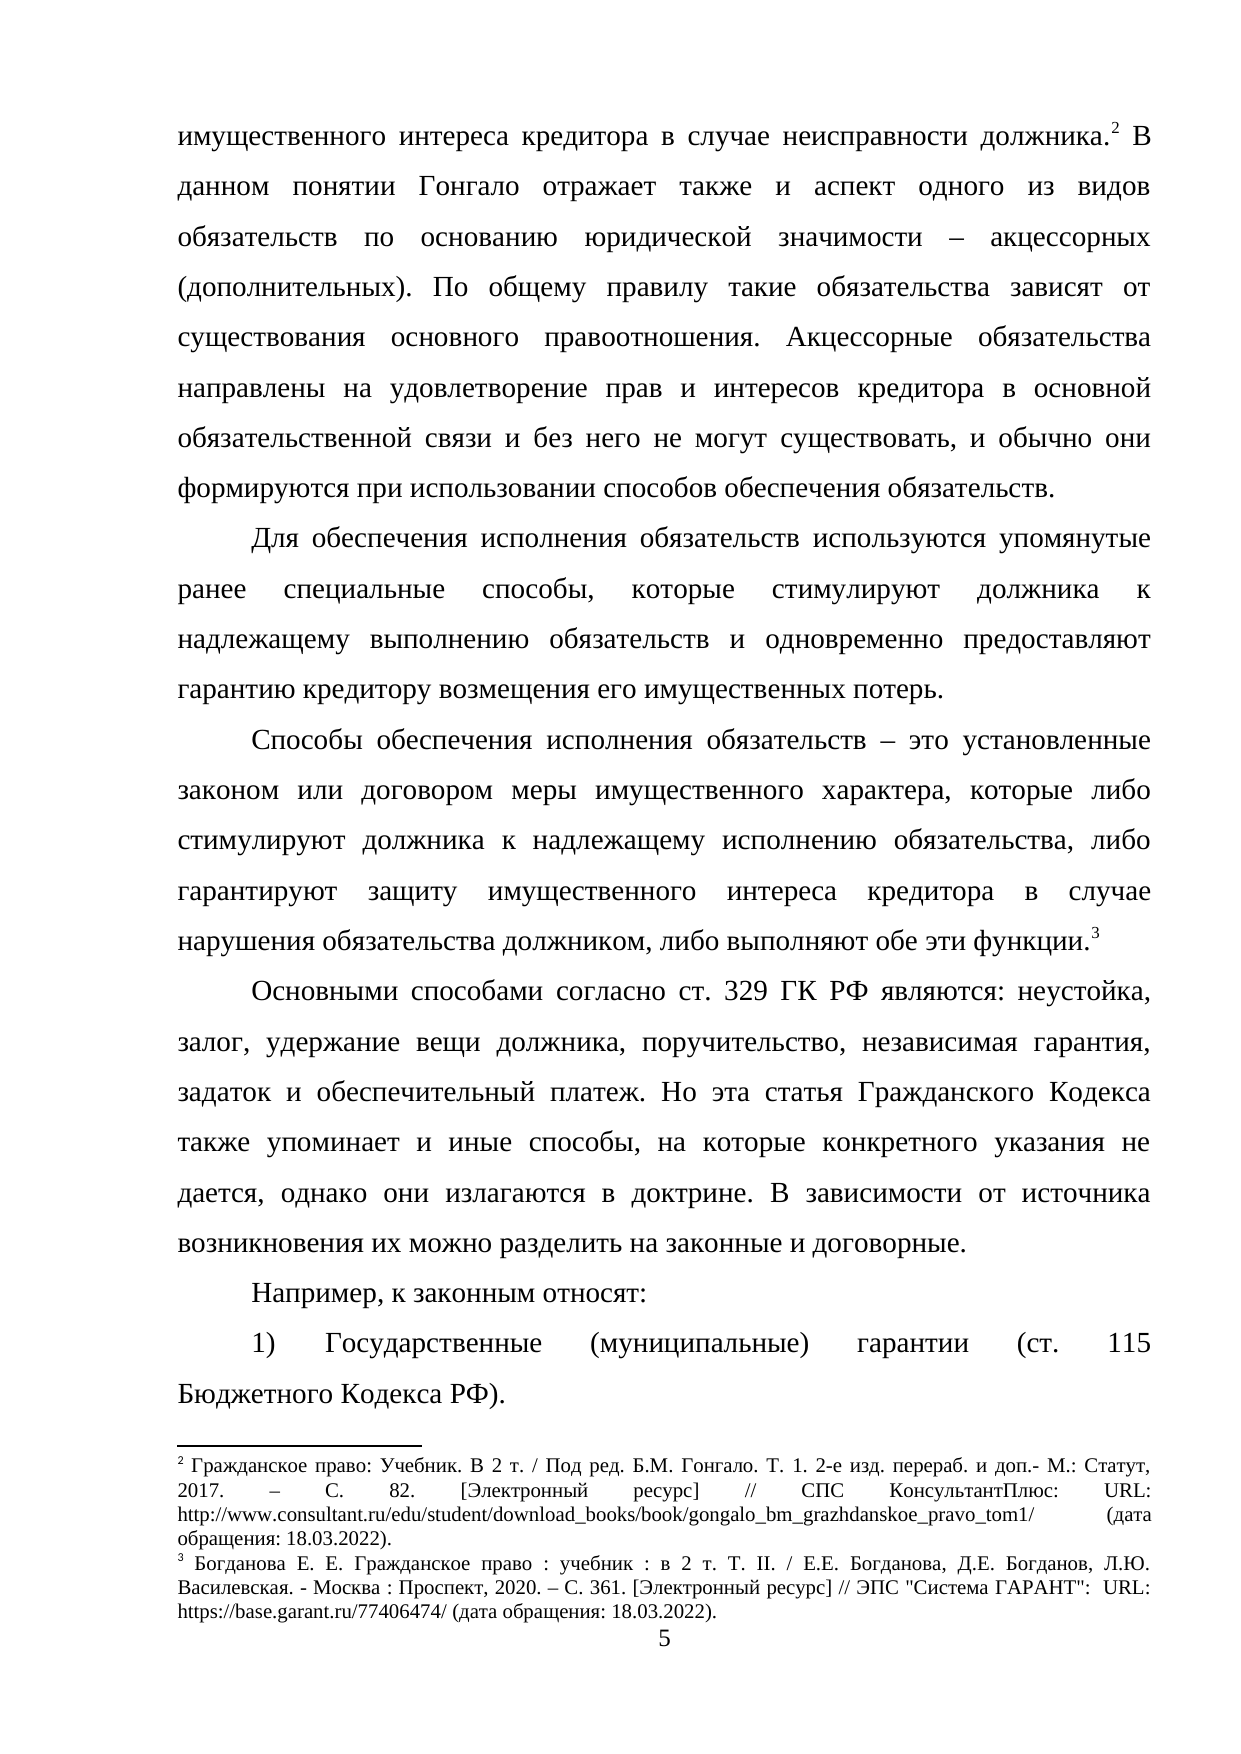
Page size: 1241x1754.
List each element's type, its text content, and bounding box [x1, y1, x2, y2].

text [177, 118, 1152, 504]
text Способы обеспечения исполнения обязательств – это установленные законом или договором меры имущественного характера, которые либо стимулируют должника к надлежащему исполнению обязательства, либо гарантируют защиту имущественного интереса кредитора в случае нарушения обязательства должником, либо выполняют обе эти функции. [177, 722, 1152, 957]
list Государственные (муниципальные) гарантии (ст. 115 Бюджетного Кодекса РФ). [177, 1326, 1152, 1409]
text Например, к законным относят: [177, 1275, 1152, 1309]
text Для обеспечения исполнения обязательств используются упомянутые ранее специальные способы, которые стимулируют должника к надлежащему выполнению обязательств и одновременно предоставляют гарантию кредитору возмещения его имущественных потерь. [177, 521, 1152, 705]
text Основными способами согласно ст. 329 ГК РФ являются: неустойка, залог, удержание вещи должника, поручительство, независимая гарантия, задаток и обеспечительный платеж. Но эта статья Гражданского Кодекса также упоминает и иные способы, на которые конкретного указания не дается, однако они излагаются в доктрине. В зависимости от источника возникновения их можно разделить на законные и договорные. [177, 973, 1152, 1258]
